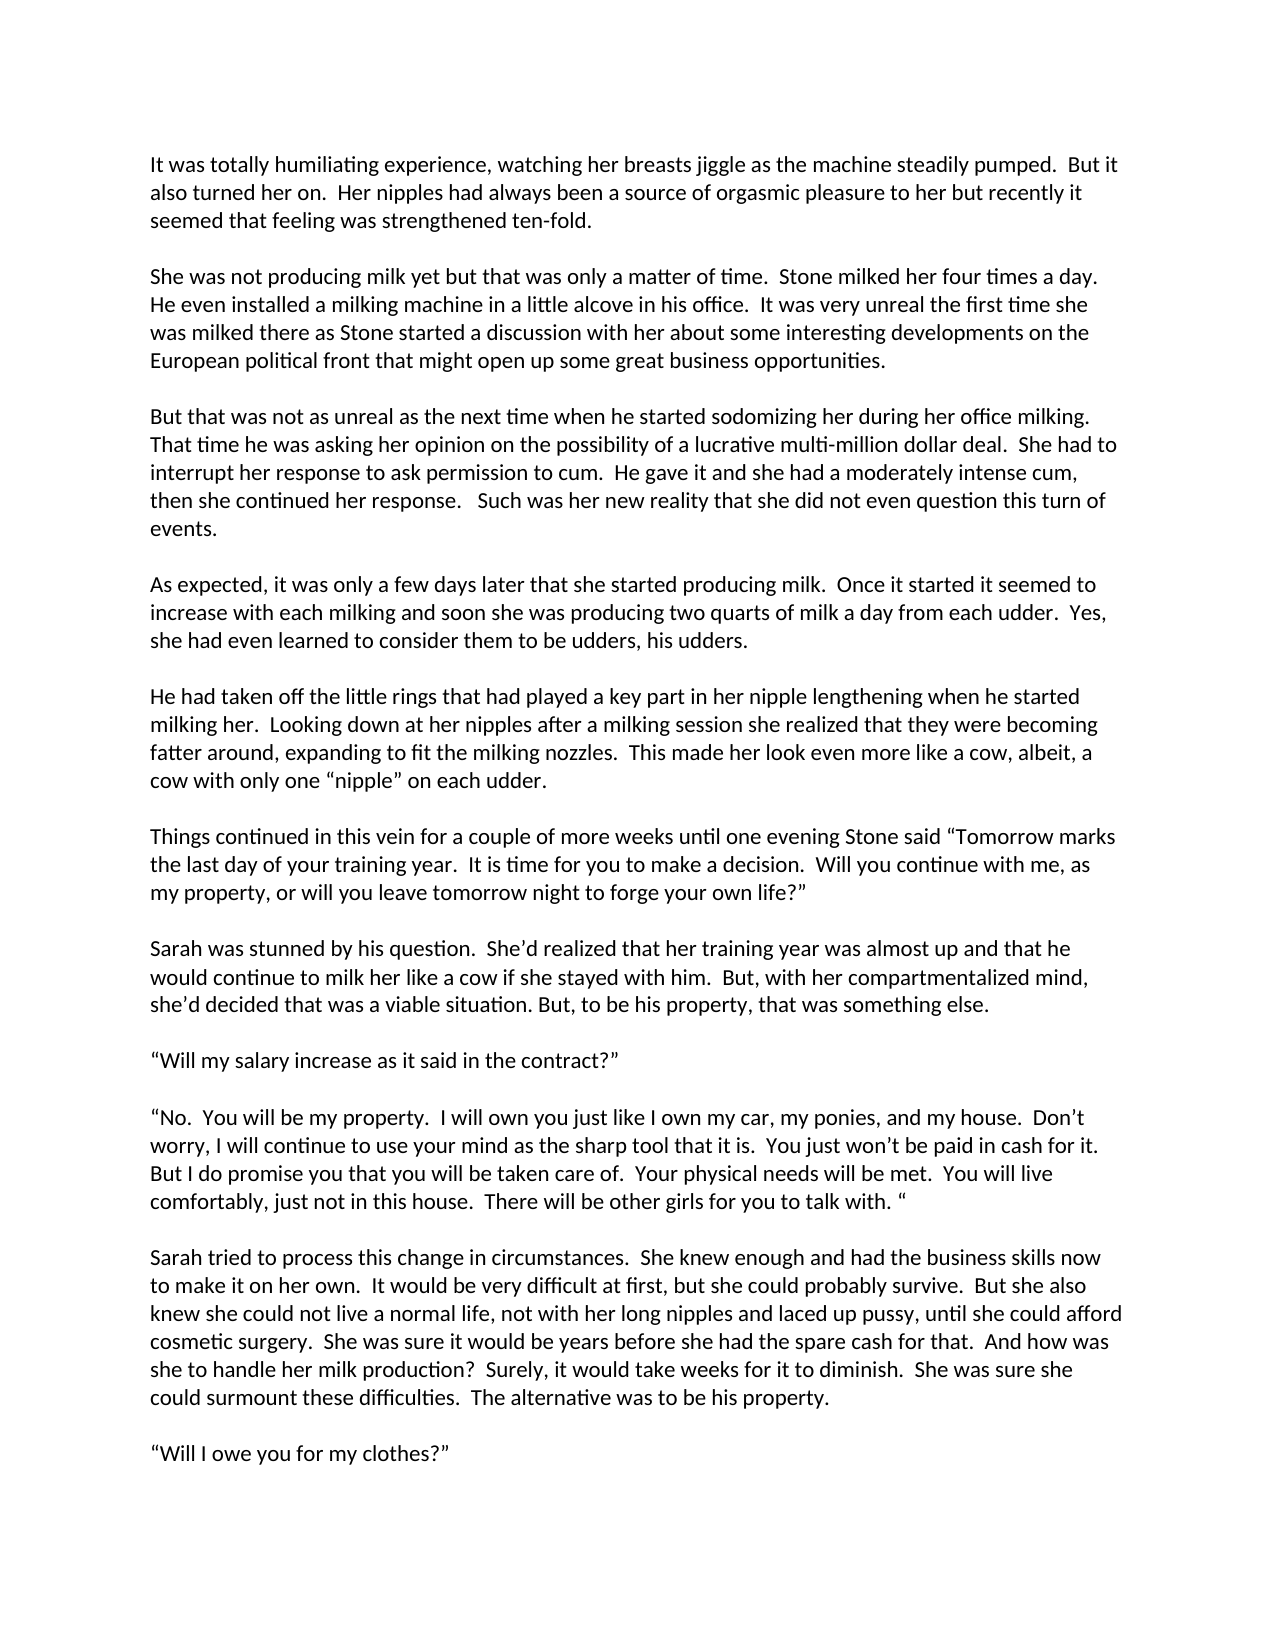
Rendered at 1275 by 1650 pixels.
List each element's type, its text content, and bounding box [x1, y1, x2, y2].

text She was not producing milk yet but that was only a matter of time. Stone milked her four times a day. He even installed a milking machine in a little alcove in his office. It was very unreal the first time she was milked there as Stone started a discussion with her about some interesting developments on the European political front that might open up some great business opportunities. [150, 262, 1125, 374]
text “No. You will be my property. I will own you just like I own my car, my ponies, and my house. Don’t worry, I will continue to use your mind as the sharp tool that it is. You just won’t be paid in cash for it. But I do promise you that you will be taken care of. Your physical needs will be met. You will live comfortably, just not in this house. There will be other girls for you to talk with. “ [150, 1103, 1125, 1215]
text It was totally humiliating experience, watching her breasts jiggle as the machine steadily pumped. But it also turned her on. Her nipples had always been a source of orgasmic pleasure to her but recently it seemed that feeling was strengthened ten-fold. [150, 150, 1125, 234]
text He had taken off the little rings that had played a key part in her nipple lengthening when he started milking her. Looking down at her nipples after a milking session she realized that they were becoming fatter around, expanding to fit the milking nozzles. This made her look even more like a cow, albeit, a cow with only one “nipple” on each udder. [150, 682, 1125, 794]
text “Will my salary increase as it said in the contract?” [150, 1047, 1125, 1075]
text As expected, it was only a few days later that she started producing milk. Once it started it seemed to increase with each milking and soon she was producing two quarts of milk a day from each udder. Yes, she had even learned to consider them to be udders, his udders. [150, 570, 1125, 654]
text Sarah tried to process this change in circumstances. She knew enough and had the business skills now to make it on her own. It would be very difficult at first, but she could probably survive. But she also knew she could not live a normal life, not with her long nipples and laced up pussy, until she could afford cosmetic surgery. She was sure it would be years before she had the spare cash for that. And how was she to handle her milk production? Surely, it would take weeks for it to diminish. She was sure she could surmount these difficulties. The alternative was to be his property. [150, 1243, 1125, 1411]
text “Will I owe you for my clothes?” [150, 1439, 1125, 1467]
text But that was not as unreal as the next time when he started sodomizing her during her office milking. That time he was asking her opinion on the possibility of a lucrative multi-million dollar deal. She had to interrupt her response to ask permission to cum. He gave it and she had a moderately intense cum, then she continued her response. Such was her new reality that she did not even question this turn of events. [150, 402, 1125, 542]
text Things continued in this vein for a couple of more weeks until one evening Stone said “Tomorrow marks the last day of your training year. It is time for you to make a decision. Will you continue with me, as my property, or will you leave tomorrow night to forge your own life?” [150, 822, 1125, 907]
text Sarah was stunned by his question. She’d realized that her training year was almost up and that he would continue to milk her like a cow if she stayed with him. But, with her compartmentalized mind, she’d decided that was a viable situation. But, to be his property, that was something else. [150, 934, 1125, 1019]
